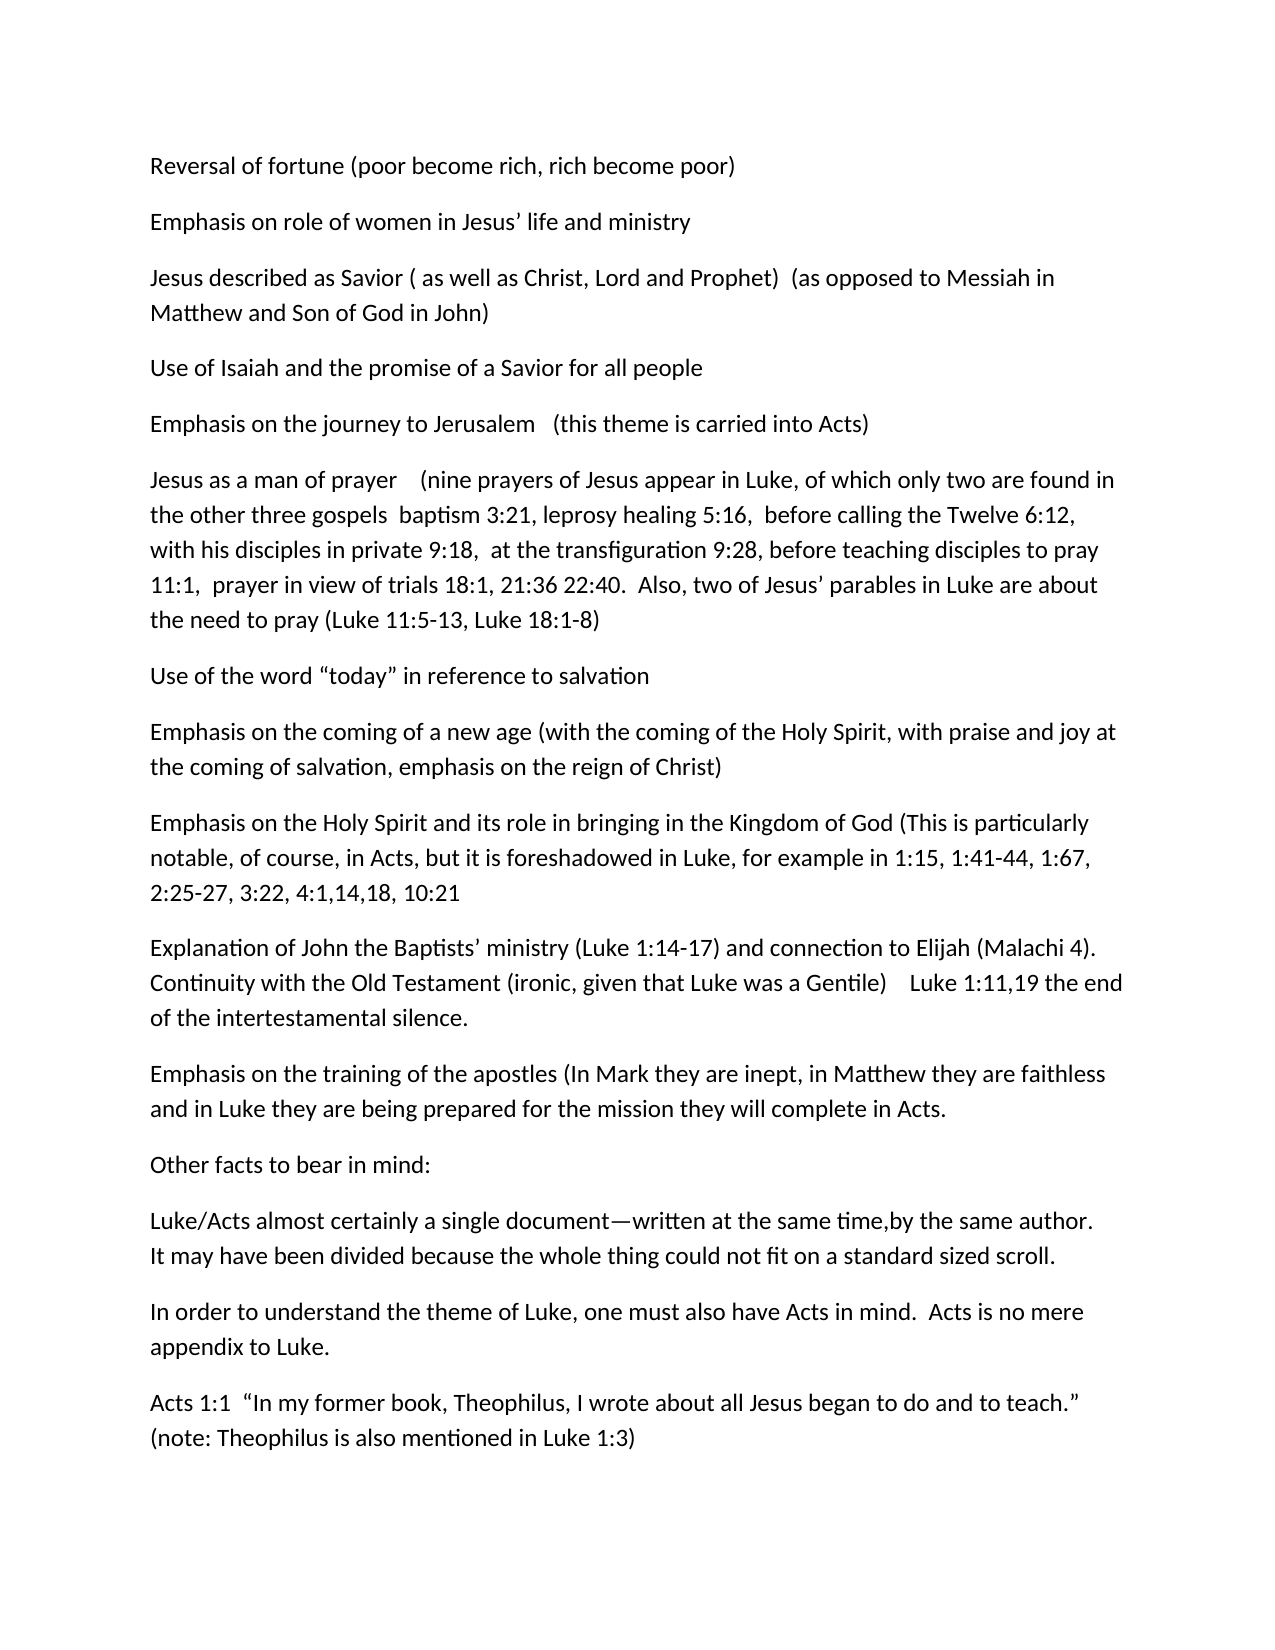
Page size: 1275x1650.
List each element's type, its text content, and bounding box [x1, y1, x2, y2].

text Emphasis on the training of the apostles (In Mark they are inept, in Matthew they are faithless and in Luke they are being prepared for the mission they will complete in Acts. [150, 1058, 1125, 1124]
text Emphasis on the coming of a new age (with the coming of the Holy Spirit, with praise and joy at the coming of salvation, emphasis on the reign of Christ) [150, 716, 1125, 781]
text Reversal of fortune (poor become rich, rich become poor) [150, 150, 1125, 181]
text Other facts to bear in mind: [150, 1149, 1125, 1180]
text Acts 1:1 “In my former book, Theophilus, I wrote about all Jesus began to do and to teach.” (note: Theophilus is also mentioned in Luke 1:3) [150, 1387, 1125, 1452]
text Jesus as a man of prayer (nine prayers of Jesus appear in Luke, of which only two are found in the other three gospels baptism 3:21, leprosy healing 5:16, before calling the Twelve 6:12, with his disciples in private 9:18, at the transfiguration 9:28, before teaching disciples to pray 11:1, prayer in view of trials 18:1, 21:36 22:40. Also, two of Jesus’ parables in Luke are about the need to pray (Luke 11:5-13, Luke 18:1-8) [150, 464, 1125, 635]
text Explanation of John the Baptists’ ministry (Luke 1:14-17) and connection to Elijah (Malachi 4). Continuity with the Old Testament (ironic, given that Luke was a Gentile) Luke 1:11,19 the end of the intertestamental silence. [150, 932, 1125, 1033]
text Emphasis on the journey to Jerusalem (this theme is carried into Acts) [150, 408, 1125, 439]
text Luke/Acts almost certainly a single document—written at the same time,by the same author. It may have been divided because the whole thing could not fit on a standard sized scroll. [150, 1205, 1125, 1271]
text Use of the word “today” in reference to salvation [150, 660, 1125, 691]
text Use of Isaiah and the promise of a Savior for all people [150, 352, 1125, 383]
text In order to understand the theme of Luke, one must also have Acts in mind. Acts is no mere appendix to Luke. [150, 1296, 1125, 1361]
text Jesus described as Savior ( as well as Christ, Lord and Prophet) (as opposed to Messiah in Matthew and Son of God in John) [150, 262, 1125, 327]
text Emphasis on role of women in Jesus’ life and ministry [150, 206, 1125, 236]
text Emphasis on the Holy Spirit and its role in bringing in the Kingdom of God (This is particularly notable, of course, in Acts, but it is foreshadowed in Luke, for example in 1:15, 1:41-44, 1:67, 2:25-27, 3:22, 4:1,14,18, 10:21 [150, 807, 1125, 907]
